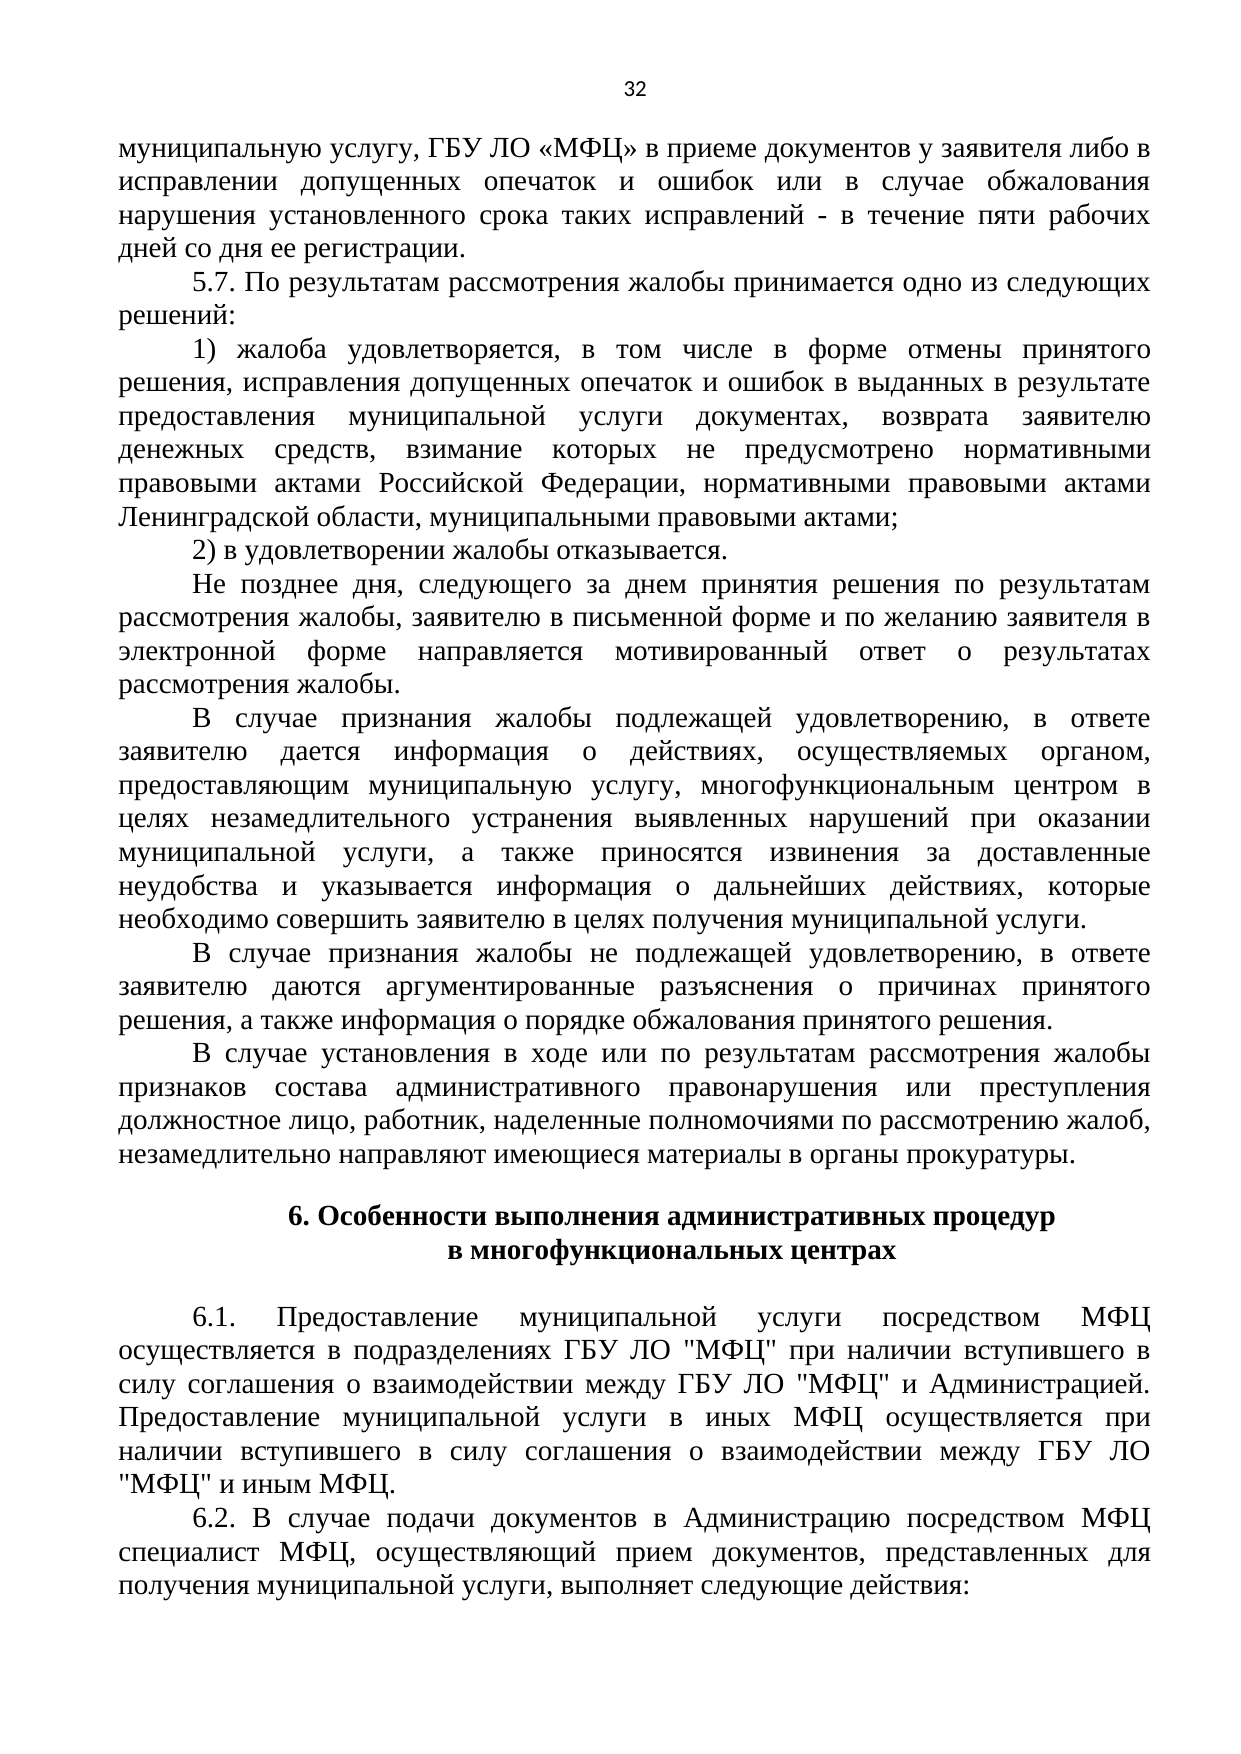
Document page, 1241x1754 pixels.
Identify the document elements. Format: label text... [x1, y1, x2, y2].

text 6.2. В случае подачи документов в Администрацию посредством МФЦ специалист МФЦ, осуществляющий прием документов, представленных для получения муниципальной услуги, выполняет следующие действия: [118, 1500, 1152, 1601]
text В случае установления в ходе или по результатам рассмотрения жалобы признаков состава административного правонарушения или преступления должностное лицо, работник, наделенные полномочиями по рассмотрению жалоб, незамедлительно направляют имеющиеся материалы в органы прокуратуры. [118, 1035, 1152, 1169]
text 6.1. Предоставление муниципальной услуги посредством МФЦ осуществляется в подразделениях ГБУ ЛО "МФЦ" при наличии вступившего в силу соглашения о взаимодействии между ГБУ ЛО "МФЦ" и Администрацией. Предоставление муниципальной услуги в иных МФЦ осуществляется при наличии вступившего в силу соглашения о взаимодействии между ГБУ ЛО "МФЦ" и иным МФЦ. [118, 1299, 1152, 1500]
text 6. Особенности выполнения административных процедур [118, 1198, 1152, 1232]
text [118, 130, 1152, 264]
text в многофункциональных центрах [118, 1232, 1152, 1265]
text В случае признания жалобы не подлежащей удовлетворению, в ответе заявителю даются аргументированные разъяснения о причинах принятого решения, а также информация о порядке обжалования принятого решения. [118, 935, 1152, 1035]
text 1) жалоба удовлетворяется, в том числе в форме отмены принятого решения, исправления допущенных опечаток и ошибок в выданных в результате предоставления муниципальной услуги документах, возврата заявителю денежных средств, взимание которых не предусмотрено нормативными правовыми актами Российской Федерации, нормативными правовыми актами Ленинградской области, муниципальными правовыми актами; [118, 331, 1152, 532]
text Не позднее дня, следующего за днем принятия решения по результатам рассмотрения жалобы, заявителю в письменной форме и по желанию заявителя в электронной форме направляется мотивированный ответ о результатах рассмотрения жалобы. [118, 566, 1152, 700]
text В случае признания жалобы подлежащей удовлетворению, в ответе заявителю дается информация о действиях, осуществляемых органом, предоставляющим муниципальную услугу, многофункциональным центром в целях незамедлительного устранения выявленных нарушений при оказании муниципальной услуги, а также приносятся извинения за доставленные неудобства и указывается информация о дальнейших действиях, которые необходимо совершить заявителю в целях получения муниципальной услуги. [118, 700, 1152, 935]
text 2) в удовлетворении жалобы отказывается. [118, 532, 1152, 566]
text 5.7. По результатам рассмотрения жалобы принимается одно из следующих решений: [118, 264, 1152, 331]
